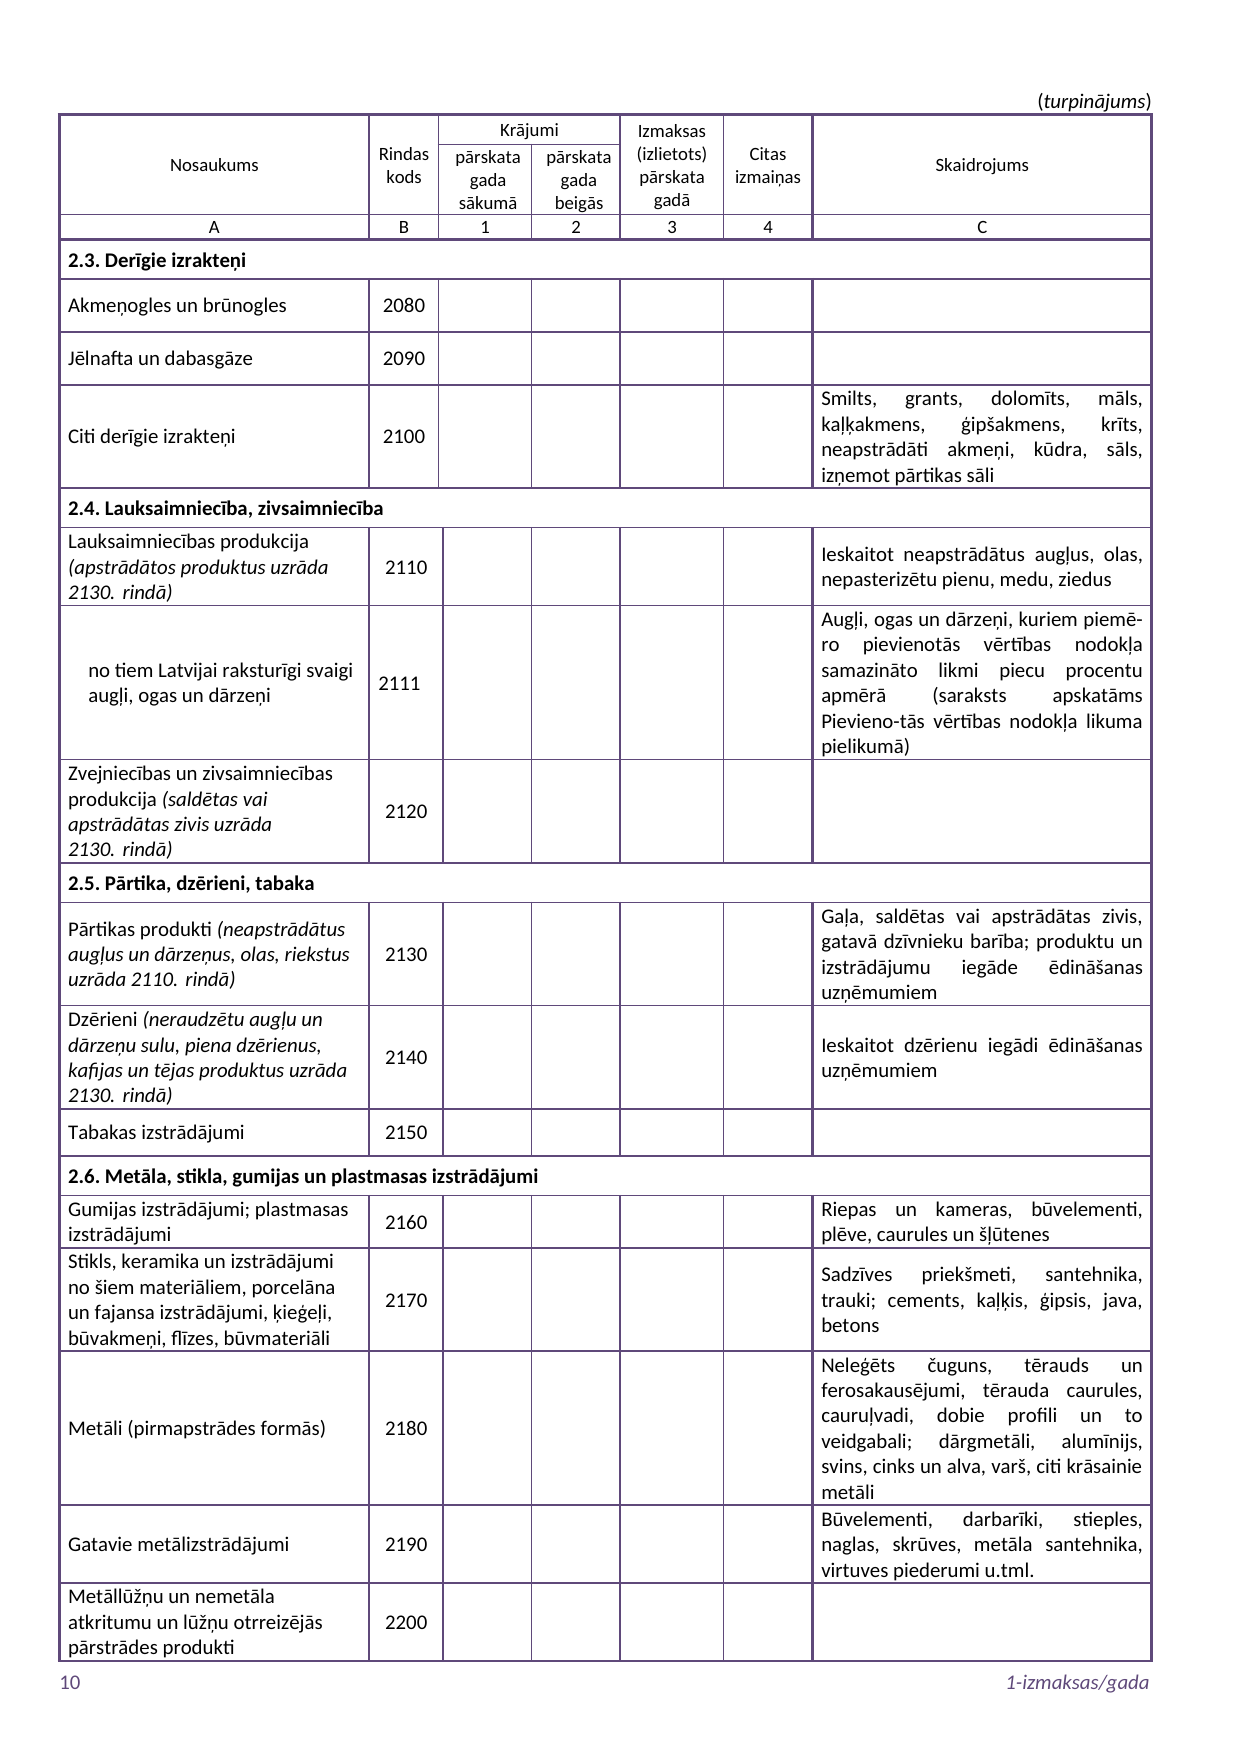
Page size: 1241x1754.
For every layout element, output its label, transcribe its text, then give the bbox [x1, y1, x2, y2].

table_cell 2.5. Pārtika, dzērieni, tabaka [61, 864, 1150, 902]
table_cell [444, 528, 531, 605]
table_cell [724, 1006, 811, 1108]
table_cell Ieskaitot neapstrādātus augļus, olas, nepasterizētu pienu, medu, ziedus [814, 528, 1150, 605]
table_cell [621, 1506, 723, 1582]
table_cell [621, 1352, 723, 1504]
table_cell [532, 528, 619, 605]
table_cell no tiem Latvijai raksturīgi svaigi augļi, ogas un dārzeņi [61, 606, 368, 759]
table_cell 2190 [370, 1506, 442, 1582]
table_cell [444, 606, 531, 759]
table_cell [532, 760, 619, 862]
table_cell [532, 1506, 619, 1582]
table_cell [621, 760, 723, 862]
table_header Izmaksas (izlietots) pārskata gadā [621, 116, 723, 214]
table_cell [444, 1110, 531, 1155]
table_cell Gatavie metālizstrādājumi [61, 1506, 368, 1582]
table_cell [814, 280, 1150, 331]
table_cell Neleģēts čuguns, tērauds un ferosakausējumi, tērauda caurules, cauruļvadi, dobie profili un to veidgabali; dārgmetāli, alumīnijs, svins, cinks un alva, varš, citi krāsainie metāli [814, 1352, 1150, 1504]
table_cell [621, 1006, 723, 1108]
table_cell [621, 1196, 723, 1247]
table_cell [532, 1110, 619, 1155]
table_cell Zvejniecības un zivsaimniecības produkcija (saldētas vai apstrādātas zivis uzrāda 2130. rindā) [61, 760, 368, 862]
table_cell 2170 [370, 1249, 442, 1350]
table_cell [724, 333, 811, 384]
table_cell 2090 [370, 333, 438, 384]
table_cell Metāllūžņu un nemetāla atkritumu un lūžņu otrreizējās pārstrādes produkti [61, 1584, 368, 1660]
table_cell [621, 903, 723, 1005]
table_cell [439, 333, 531, 384]
table_cell [814, 1110, 1150, 1155]
table_cell Gaļa, saldētas vai apstrādātas zivis, gatavā dzīvnieku barība; produktu un izstrādājumu iegāde ēdināšanas uzņēmumiem [814, 903, 1150, 1005]
table_cell [621, 386, 723, 487]
table_cell [439, 386, 531, 487]
table_cell 1 [439, 215, 531, 238]
table_cell pārskata gada sākumā [439, 145, 531, 214]
table_cell 2160 [370, 1196, 442, 1247]
table_cell [621, 1249, 723, 1350]
table_cell 2.3. Derīgie izrakteņi [61, 241, 1150, 278]
text (turpinājums) [59, 88, 1152, 113]
table_cell B [370, 215, 438, 238]
table_cell 2110 [370, 528, 442, 605]
table_cell [621, 1584, 723, 1660]
table_cell [724, 528, 811, 605]
table_cell Sadzīves priekšmeti, santehnika, trauki; cements, kaļķis, ģipsis, java, betons [814, 1249, 1150, 1350]
table_cell A [61, 215, 368, 238]
table_cell Tabakas izstrādājumi [61, 1110, 368, 1155]
table_cell [814, 333, 1150, 384]
table_cell Gumijas izstrādājumi; plastmasas izstrādājumi [61, 1196, 368, 1247]
table_cell [532, 280, 619, 331]
table_cell Citi derīgie izrakteņi [61, 386, 368, 487]
table_cell pārskata gada beigās [532, 145, 619, 214]
table_cell [724, 760, 811, 862]
table_cell 2200 [370, 1584, 442, 1660]
table_cell Riepas un kameras, būvelementi, plēve, caurules un šļūtenes [814, 1196, 1150, 1247]
table_cell [724, 606, 811, 759]
table_header Nosaukums [61, 116, 368, 214]
table_cell Pārtikas produkti (neapstrādātus augļus un dārzeņus, olas, riekstus uzrāda 2110. rindā) [61, 903, 368, 1005]
table_cell [724, 386, 811, 487]
table_cell 2.6. Metāla, stikla, gumijas un plastmasas izstrādājumi [61, 1157, 1150, 1195]
table_cell [444, 1196, 531, 1247]
table_cell Akmeņogles un brūnogles [61, 280, 368, 331]
table_header Krājumi [439, 116, 619, 143]
table_cell [444, 1584, 531, 1660]
table_cell [724, 1584, 811, 1660]
table_cell Smilts, grants, dolomīts, māls, kaļķakmens, ģipšakmens, krīts, neapstrādāti akmeņi, kūdra, sāls, izņemot pārtikas sāli [814, 386, 1150, 487]
table_cell [444, 760, 531, 862]
table_cell Stikls, keramika un izstrādājumi no šiem materiāliem, porcelāna un fajansa izstrādājumi, ķieģeļi, būvakmeņi, flīzes, būvmateriāli [61, 1249, 368, 1350]
table_cell [814, 1584, 1150, 1660]
table_cell 2 [532, 215, 619, 238]
table_cell 2100 [370, 386, 438, 487]
table_cell [444, 1352, 531, 1504]
table_cell Dzērieni (neraudzētu augļu un dārzeņu sulu, piena dzērienus, kafijas un tējas produktus uzrāda 2130. rindā) [61, 1006, 368, 1108]
table_cell [621, 280, 723, 331]
table_cell 2080 [370, 280, 438, 331]
table_cell 2180 [370, 1352, 442, 1504]
table_cell [724, 1506, 811, 1582]
table_cell [444, 1506, 531, 1582]
table_cell [532, 1584, 619, 1660]
table_cell 4 [724, 215, 811, 238]
table_cell [532, 903, 619, 1005]
table_cell [621, 333, 723, 384]
table_cell [621, 528, 723, 605]
table_cell Augļi, ogas un dārzeņi, kuriem piemē-ro pievienotās vērtības nodokļa samazināto likmi piecu procentu apmērā (saraksts apskatāms Pievieno-tās vērtības nodokļa likuma pielikumā) [814, 606, 1150, 759]
table_cell [621, 606, 723, 759]
table_cell [621, 1110, 723, 1155]
table_cell [532, 606, 619, 759]
table_cell 2.4. Lauksaimniecība, zivsaimniecība [61, 489, 1150, 527]
table_cell Lauksaimniecības produkcija (apstrādātos produktus uzrāda 2130. rindā) [61, 528, 368, 605]
table_cell C [814, 215, 1150, 238]
table_cell Ieskaitot dzērienu iegādi ēdināšanas uzņēmumiem [814, 1006, 1150, 1108]
table_cell 2150 [370, 1110, 442, 1155]
table_cell [444, 1249, 531, 1350]
table_cell [724, 1352, 811, 1504]
table_cell [724, 1196, 811, 1247]
table_cell [439, 280, 531, 331]
table_header Citas izmaiņas [724, 116, 811, 214]
table_cell Jēlnafta un dabasgāze [61, 333, 368, 384]
table_cell [724, 1249, 811, 1350]
table_cell [724, 903, 811, 1005]
table_cell 2140 [370, 1006, 442, 1108]
table_cell [444, 1006, 531, 1108]
table_cell [724, 280, 811, 331]
table_header Skaidrojums [814, 116, 1150, 214]
table_cell [532, 1006, 619, 1108]
table_cell [532, 386, 619, 487]
table_cell [444, 903, 531, 1005]
table_cell Metāli (pirmapstrādes formās) [61, 1352, 368, 1504]
table_header Rindas kods [370, 116, 438, 214]
table_cell [532, 1249, 619, 1350]
table_cell [532, 1352, 619, 1504]
table_cell [532, 1196, 619, 1247]
table_cell 2111 [370, 606, 442, 759]
table_cell 3 [621, 215, 723, 238]
table_cell 2120 [370, 760, 442, 862]
table_cell [814, 760, 1150, 862]
table_cell [724, 1110, 811, 1155]
table_cell 2130 [370, 903, 442, 1005]
table_cell [532, 333, 619, 384]
table_cell Būvelementi, darbarīki, stieples, naglas, skrūves, metāla santehnika, virtuves piederumi u.tml. [814, 1506, 1150, 1582]
